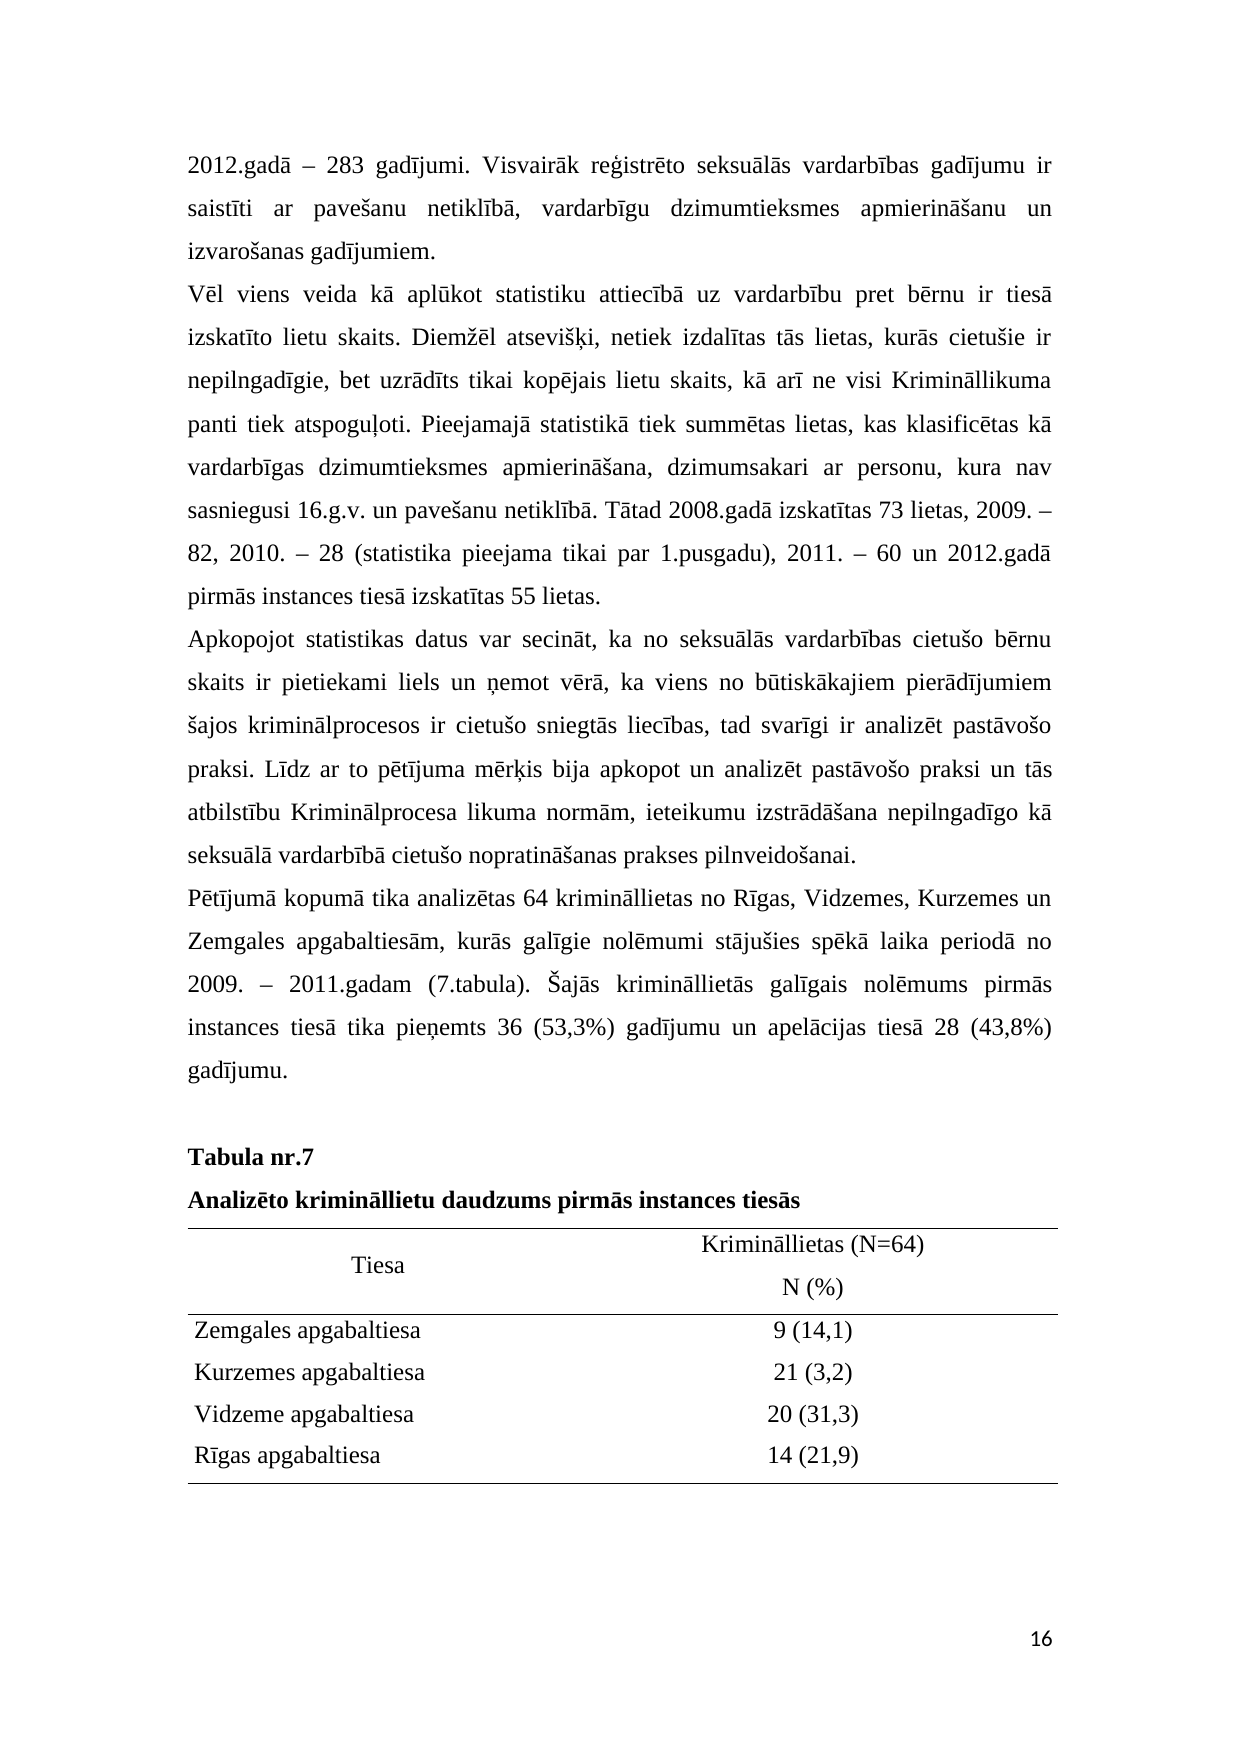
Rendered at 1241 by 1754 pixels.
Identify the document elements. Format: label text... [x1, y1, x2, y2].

table_cell N (%) [568, 1271, 1057, 1314]
table_cell Vidzeme apgabaltiesa [188, 1399, 568, 1441]
table_cell Zemgales apgabaltiesa [188, 1315, 568, 1357]
text Apkopojot statistikas datus var secināt, ka no seksuālās vardarbības cietušo bērnu skaits ir pietiekami liels un ņemot vērā, ka viens no būtiskākajiem pierādījumiem šajos kriminālprocesos ir cietušo sniegtās liecības, tad svarīgi ir analizēt pastāvošo praksi. Līdz ar to pētījuma mērķis bija apkopot un analizēt pastāvošo praksi un tās atbilstību Kriminālprocesa likuma normām, ieteikumu izstrādāšana nepilngadīgo kā seksuālā vardarbībā cietušo nopratināšanas prakses pilnveidošanai. [187, 624, 1053, 869]
table_cell Kurzemes apgabaltiesa [188, 1357, 568, 1399]
text Vēl viens veida kā aplūkot statistiku attiecībā uz vardarbību pret bērnu ir tiesā izskatīto lietu skaits. Diemžēl atsevišķi, netiek izdalītas tās lietas, kurās cietušie ir nepilngadīgie, bet uzrādīts tikai kopējais lietu skaits, kā arī ne visi Krimināllikuma panti tiek atspoguļoti. Pieejamajā statistikā tiek summētas lietas, kas klasificētas kā vardarbīgas dzimumtieksmes apmierināšana, dzimumsakari ar personu, kura nav sasniegusi 16.g.v. un pavešanu netiklībā. Tātad 2008.gadā izskatītas 73 lietas, 2009. – 82, 2010. – 28 (statistika pieejama tikai par 1.pusgadu), 2011. – 60 un 2012.gadā pirmās instances tiesā izskatītas 55 lietas. [187, 279, 1053, 610]
text Pētījumā kopumā tika analizētas 64 krimināllietas no Rīgas, Vidzemes, Kurzemes un Zemgales apgabaltiesām, kurās galīgie nolēmumi stājušies spēkā laika periodā no 2009. – 2011.gadam (7.tabula). Šajās krimināllietās galīgais nolēmums pirmās instances tiesā tika pieņemts 36 (53,3%) gadījumu un apelācijas tiesā 28 (43,8%) gadījumu. [187, 883, 1053, 1084]
table_header Tiesa [188, 1229, 568, 1314]
text Analizēto krimināllietu daudzums pirmās instances tiesās [187, 1185, 1053, 1214]
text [187, 150, 1053, 265]
table_cell Rīgas apgabaltiesa [188, 1441, 568, 1482]
text Tabula nr.7 [187, 1142, 1053, 1171]
table_cell 14 (21,9) [568, 1441, 1057, 1482]
table_header Krimināllietas (N=64) [568, 1229, 1057, 1271]
table_cell 20 (31,3) [568, 1399, 1057, 1441]
table_cell 9 (14,1) [568, 1315, 1057, 1357]
table_cell 21 (3,2) [568, 1357, 1057, 1399]
